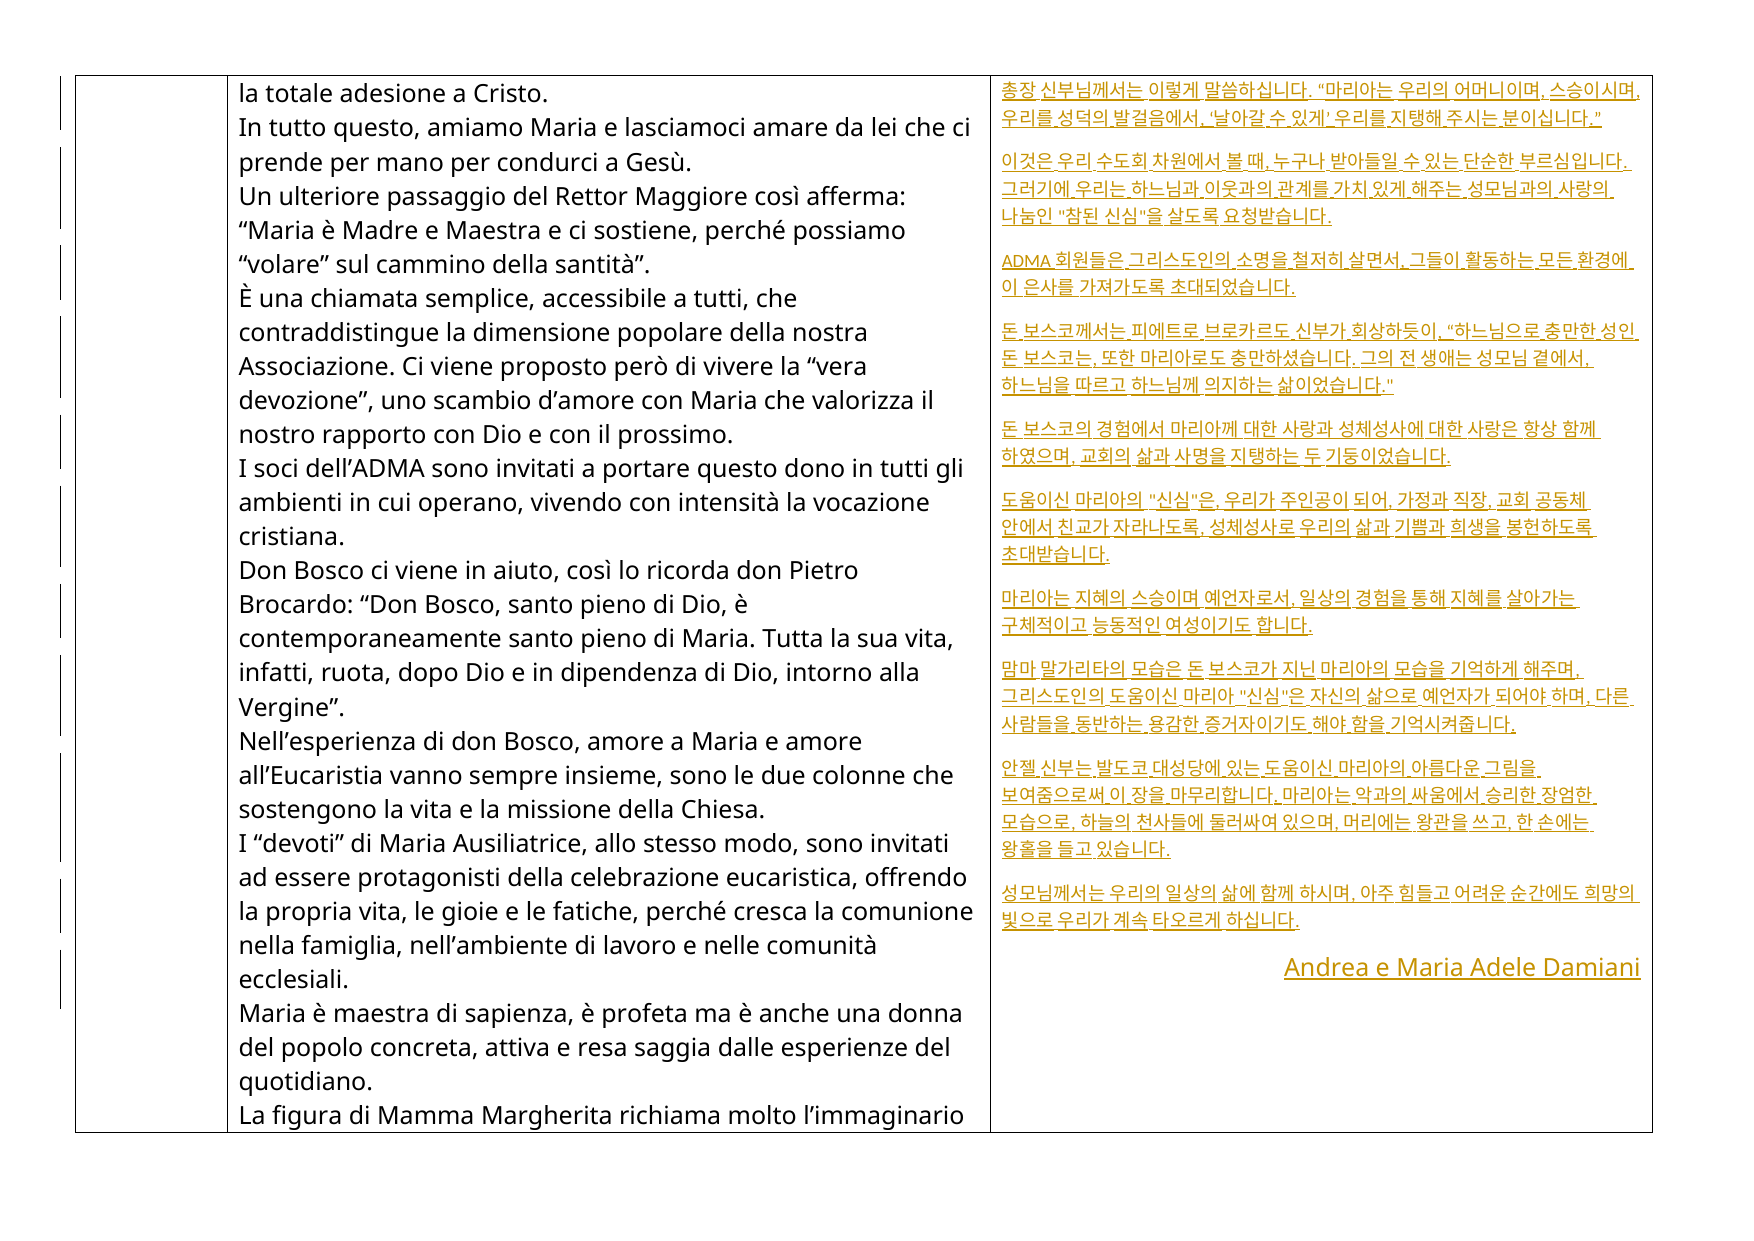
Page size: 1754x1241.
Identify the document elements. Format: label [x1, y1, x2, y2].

table_cell [228, 76, 990, 1132]
table_cell [991, 76, 1652, 1132]
table_cell [76, 76, 227, 1132]
